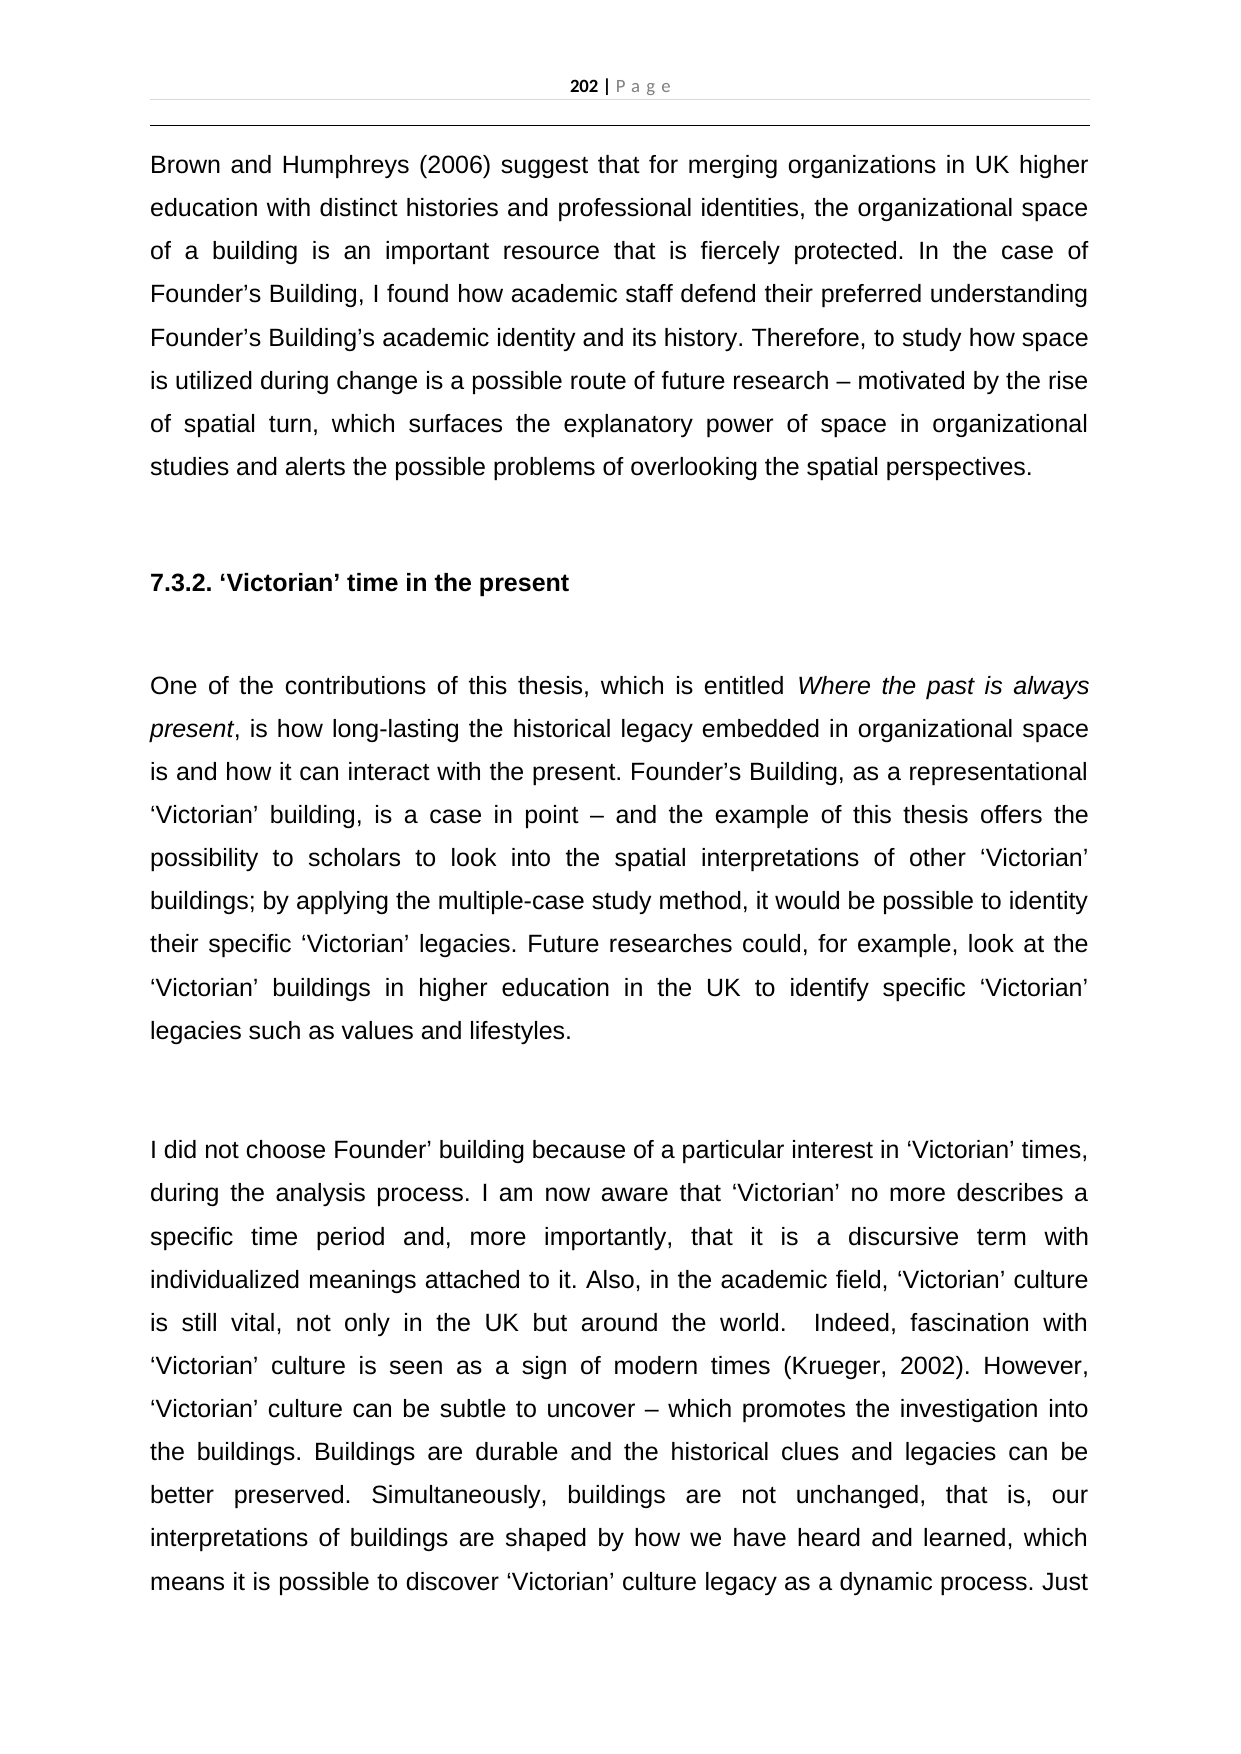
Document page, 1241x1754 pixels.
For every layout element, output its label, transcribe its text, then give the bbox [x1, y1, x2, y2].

text One of the contributions of this thesis, which is entitled Where the past is always present, is how long-lasting the historical legacy embedded in organizational space is and how it can interact with the present. Founder’s Building, as a representational ‘Victorian’ building, is a case in point – and the example of this thesis offers the possibility to scholars to look into the spatial interpretations of other ‘Victorian’ buildings; by applying the multiple-case study method, it would be possible to identity their specific ‘Victorian’ legacies. Future researches could, for example, look at the ‘Victorian’ buildings in higher education in the UK to identify specific ‘Victorian’ legacies such as values and lifestyles. [150, 671, 1090, 1044]
text Brown and Humphreys (2006) suggest that for merging organizations in UK higher education with distinct histories and professional identities, the organizational space of a building is an important resource that is fiercely protected. In the case of Founder’s Building, I found how academic staff defend their preferred understanding Founder’s Building’s academic identity and its history. Therefore, to study how space is utilized during change is a possible route of future research – motivated by the rise of spatial turn, which surfaces the explanatory power of space in organizational studies and alerts the possible problems of overlooking the spatial perspectives. [150, 150, 1090, 481]
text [150, 1135, 1090, 1595]
text 7.3.2. ‘Victorian’ time in the present [150, 568, 1090, 597]
